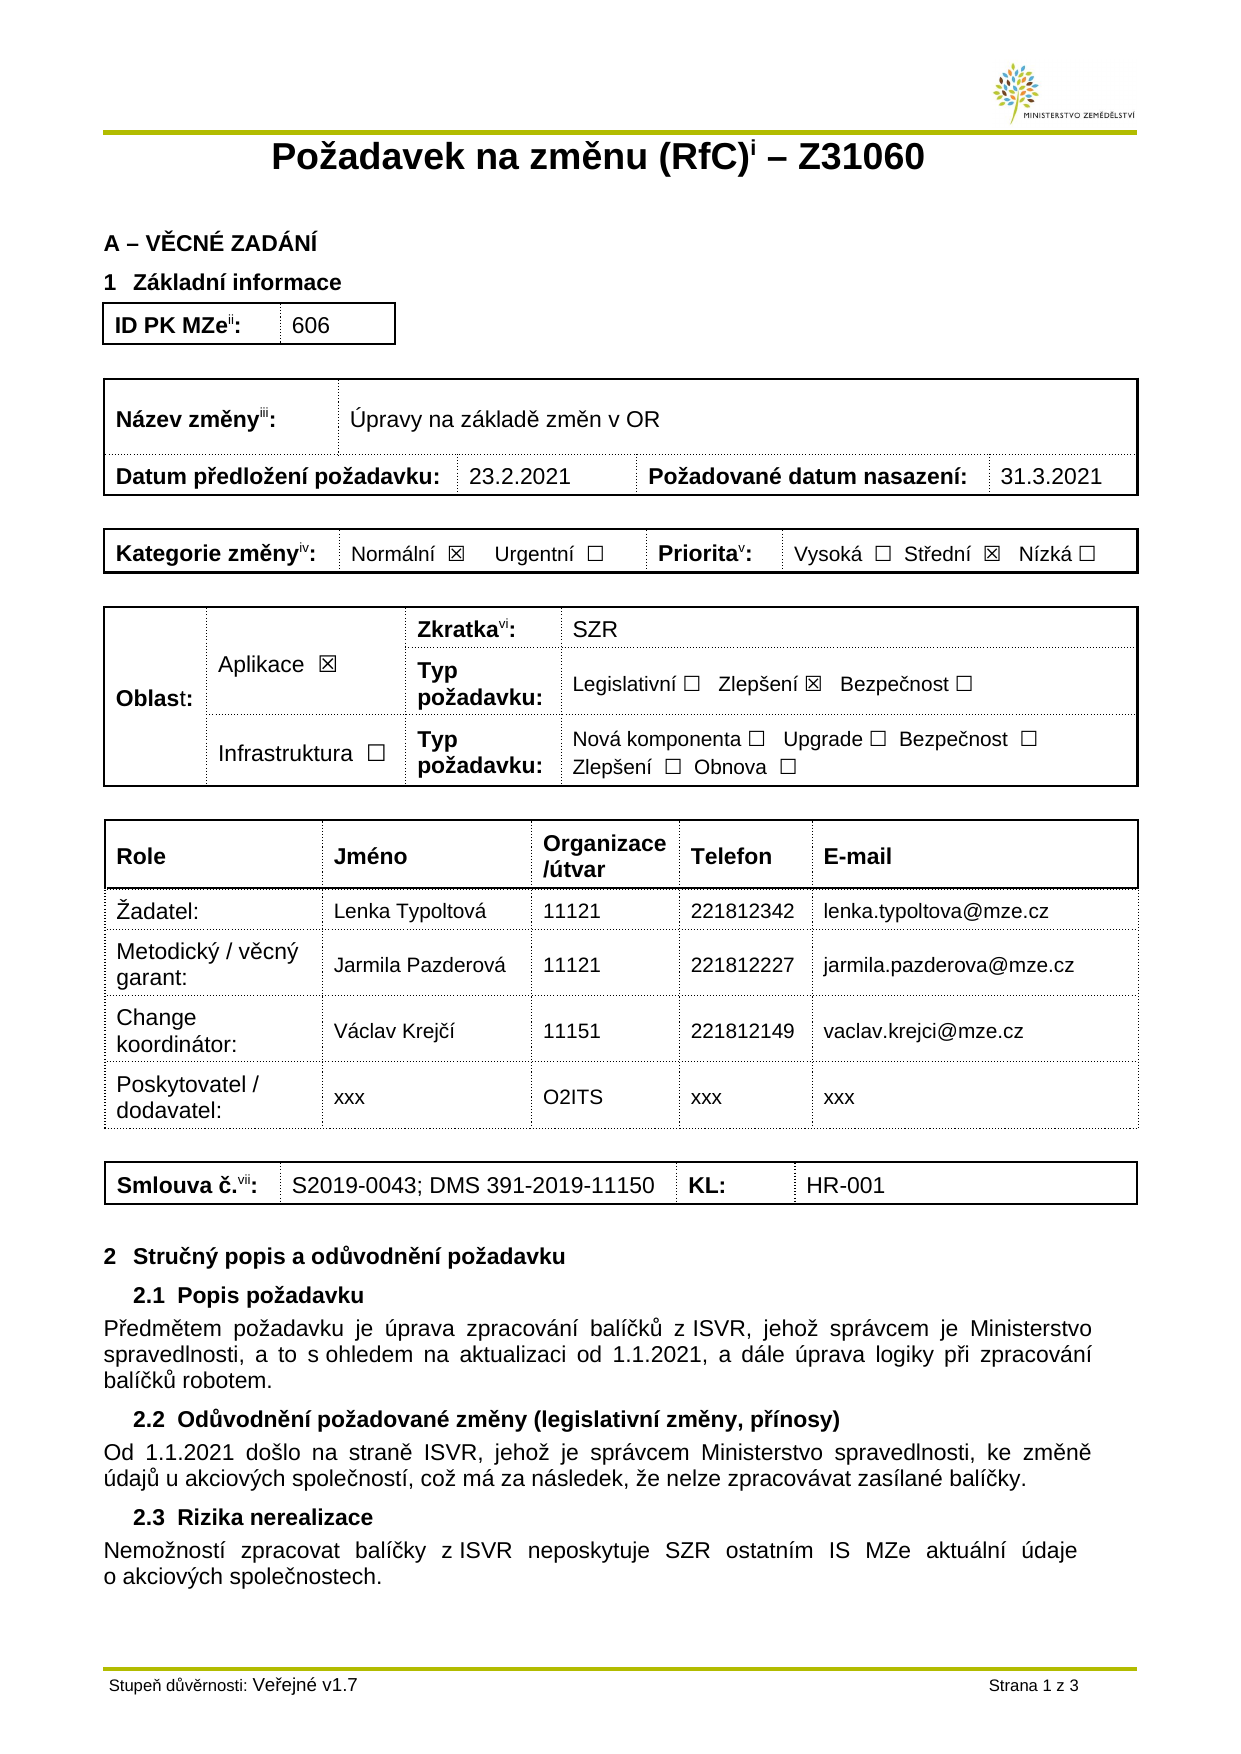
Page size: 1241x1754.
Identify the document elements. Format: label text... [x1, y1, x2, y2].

table_header Zkratka: [406, 608, 561, 647]
table_header ID PK MZe: [104, 304, 280, 343]
table_header SZR [561, 608, 1136, 647]
table_header Úpravy na základě změn v OR [338, 380, 1136, 454]
table_header Normální Urgentní [340, 530, 647, 571]
table_cell O2ITS [532, 1061, 679, 1127]
table_header Organizace /útvar [532, 821, 679, 887]
table_header Vysoká Střední Nízká [783, 530, 1136, 571]
table_cell Change koordinátor: [105, 995, 322, 1061]
subtitle Stručný popis a odůvodnění požadavku [103, 1243, 1092, 1270]
table_cell 11121 [532, 929, 679, 995]
picture [991, 59, 1137, 128]
text a – věcné zadání [103, 230, 1092, 257]
subtitle Rizika nerealizace [133, 1504, 1092, 1531]
table_header Smlouva č.: [106, 1163, 280, 1202]
subtitle Odůvodnění požadované změny (legislativní změny, přínosy) [133, 1406, 1092, 1433]
table_cell Metodický / věcný garant: [105, 929, 322, 995]
table_header E-mail [812, 821, 1137, 887]
table_header Oblast: [105, 608, 207, 785]
table_cell Nová komponenta Upgrade Bezpečnost Zlepšení Obnova [561, 714, 1136, 785]
table_cell Požadované datum nasazení: [637, 454, 989, 494]
table_header Priorita: [647, 530, 783, 571]
table_cell jarmila.pazderova@mze.cz [812, 929, 1138, 995]
table_cell xxx [679, 1061, 812, 1127]
table_header Aplikace [207, 608, 406, 714]
table_cell Typ požadavku: [406, 647, 561, 714]
table_cell Legislativní Zlepšení Bezpečnost [561, 647, 1136, 714]
table_cell Datum předložení požadavku: [105, 454, 458, 494]
table_header 606 [280, 304, 394, 343]
table_cell Lenka Typoltová [322, 889, 532, 929]
table_cell lenka.typoltova@mze.cz [812, 889, 1138, 929]
text Od 1.1.2021 došlo na straně ISVR, jehož je správcem Ministerstvo spravedlnosti, ke změně údajů u akciových společností, což má za následek, že nelze zpracovávat zasílané balíčky. [103, 1439, 1092, 1492]
text Nemožností zpracovat balíčky z ISVR neposkytuje SZR ostatním IS MZe aktuální údaje o akciových společnostech. [103, 1537, 1092, 1589]
table_cell Typ požadavku: [406, 714, 561, 785]
table_header S2019-0043; DMS 391-2019-11150 [280, 1163, 677, 1202]
table_cell xxx [812, 1061, 1138, 1127]
subtitle Základní informace [103, 269, 1092, 296]
table_header HR-001 [795, 1163, 1136, 1202]
table_cell 221812149 [679, 995, 812, 1061]
table_cell Jarmila Pazderová [322, 929, 532, 995]
table_cell Infrastruktura [207, 714, 406, 785]
subtitle Popis požadavku [133, 1282, 1092, 1308]
table_cell Poskytovatel / dodavatel: [105, 1061, 322, 1127]
text Předmětem požadavku je úprava zpracování balíčků z ISVR, jehož správcem je Ministerstvo spravedlnosti, a to s ohledem na aktualizaci od 1.1.2021, a dále úprava logiky při zpracování balíčků robotem. [103, 1315, 1092, 1394]
table_header Jméno [322, 821, 532, 887]
table_header KL: [677, 1163, 795, 1202]
table_cell 11151 [532, 995, 679, 1061]
table_cell 221812342 [679, 889, 812, 929]
table_header Role [106, 821, 322, 887]
table_cell Žadatel: [105, 889, 322, 929]
table_header Kategorie změny: [105, 530, 339, 571]
table_cell 221812227 [679, 929, 812, 995]
table_cell vaclav.krejci@mze.cz [812, 995, 1138, 1061]
text Požadavek na změnu (RfC) – Z31060 [103, 135, 1092, 178]
table_cell Václav Krejčí [322, 995, 532, 1061]
table_header Telefon [679, 821, 812, 887]
table_cell 11121 [532, 889, 679, 929]
table_header Název změny: [105, 380, 338, 454]
table_cell xxx [322, 1061, 532, 1127]
